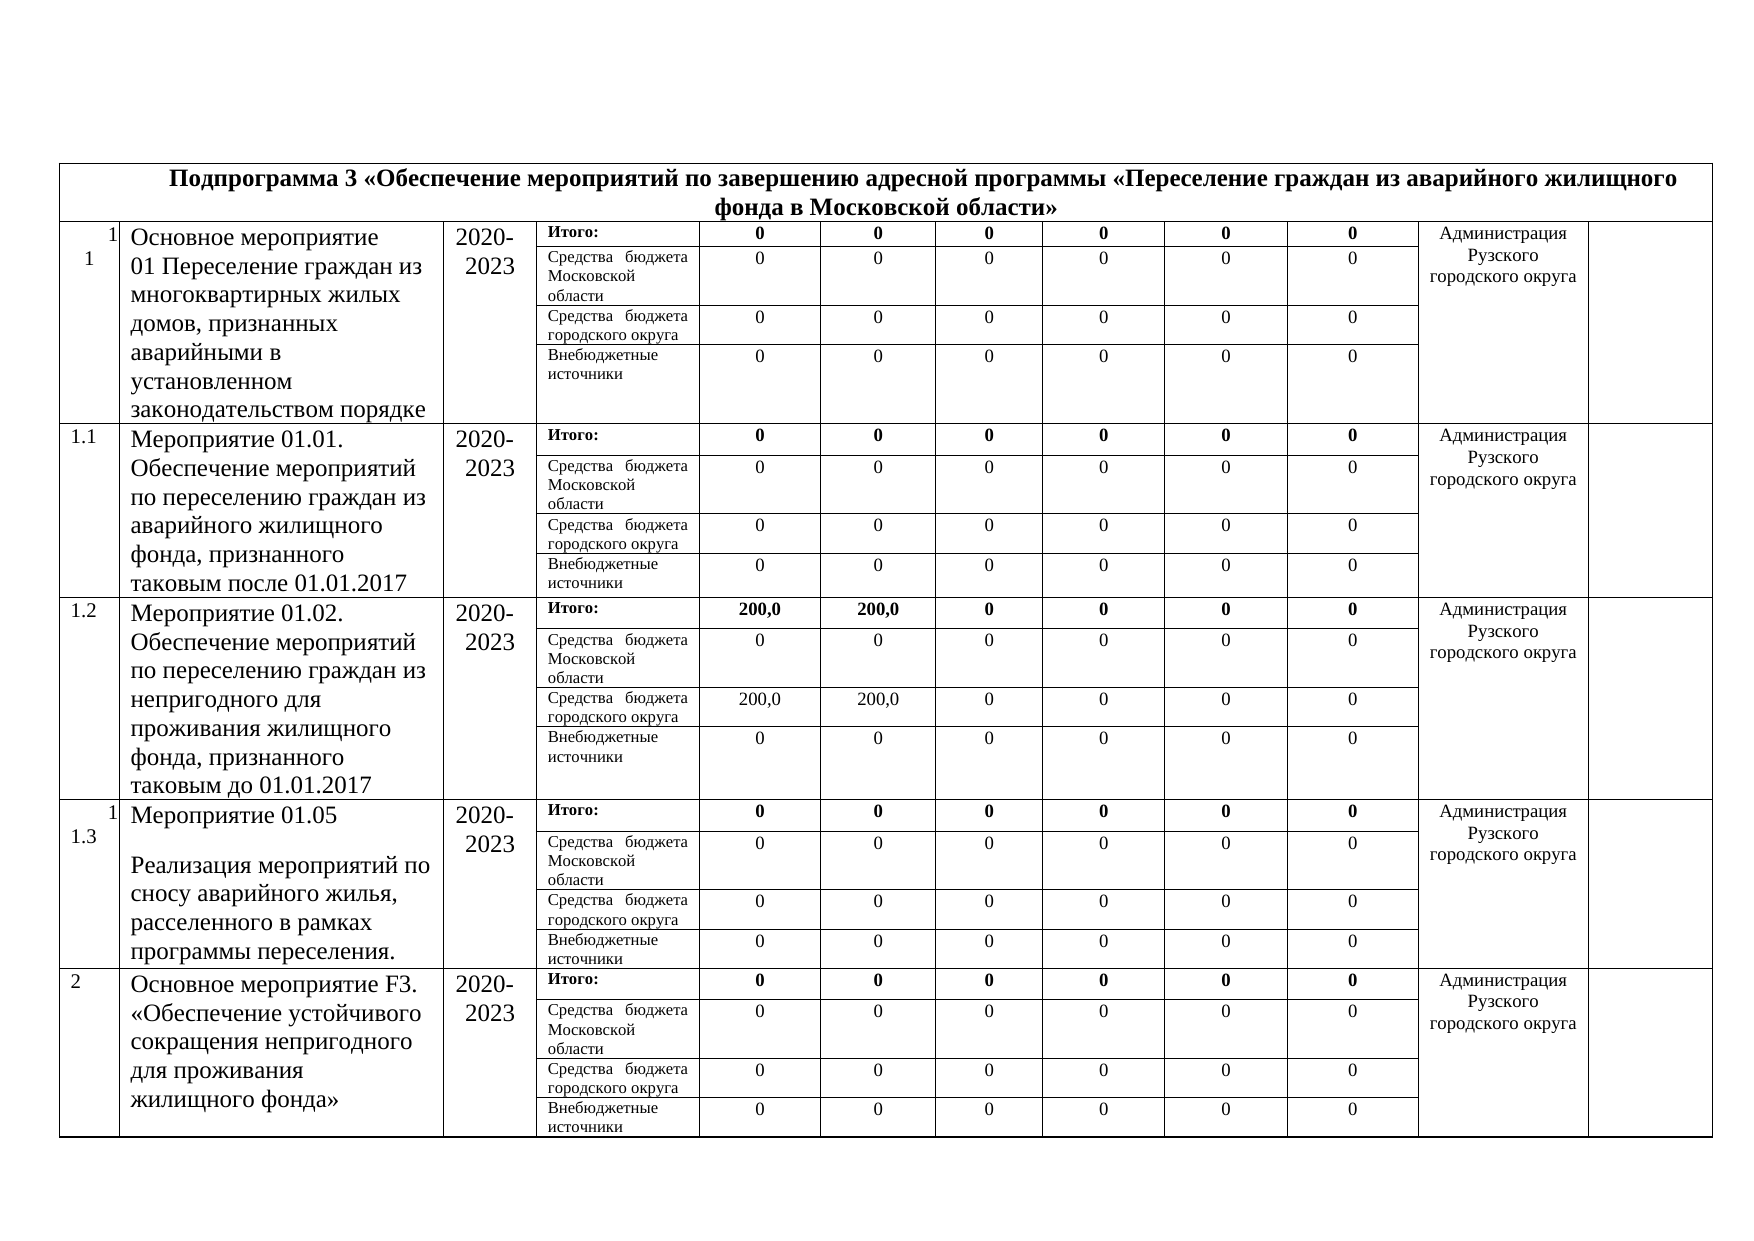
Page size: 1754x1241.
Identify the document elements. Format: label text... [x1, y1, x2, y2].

table_cell 0 [936, 554, 1042, 597]
table_cell 0 [936, 629, 1042, 687]
table_cell [1589, 800, 1712, 968]
table_cell 0 [821, 800, 935, 831]
table_cell 0 [700, 554, 820, 597]
table_cell Администрация Рузского городского округа [1419, 598, 1588, 799]
table_cell 0 [700, 969, 820, 999]
table_cell Мероприятие 01.02. Обеспечение мероприятий по переселению граждан из непригодного для проживания жилищного фонда, признанного таковым до 01.01.2017 [120, 598, 443, 799]
table_cell 200,0 [700, 688, 820, 726]
table_cell 0 [700, 800, 820, 831]
table_cell 0 [1043, 930, 1164, 968]
table_cell Итого: [537, 800, 699, 831]
table_cell Средства бюджета Московской области [537, 456, 699, 513]
table_cell 0 [1043, 1098, 1164, 1136]
table_cell 2020-2023 [444, 424, 536, 597]
table_cell 0 [1043, 688, 1164, 726]
table_cell 0 [936, 514, 1042, 553]
table_cell 0 [936, 456, 1042, 513]
table_cell Внебюджетные источники [537, 345, 699, 423]
table_cell 0 [1043, 306, 1164, 344]
table_cell 0 [821, 554, 935, 597]
table_cell 0 [821, 456, 935, 513]
table_cell 0 [936, 688, 1042, 726]
table_cell Итого: [537, 598, 699, 628]
table_cell 0 [1288, 800, 1418, 831]
table_cell 0 [1165, 930, 1287, 968]
table_cell 0 [821, 969, 935, 999]
table_cell 0 [936, 969, 1042, 999]
table_cell [1589, 424, 1712, 597]
table_cell 0 [1165, 832, 1287, 889]
table_cell 0 [700, 930, 820, 968]
table_cell 0 [1288, 345, 1418, 423]
table_cell 11.3 [60, 800, 119, 968]
table_cell Подпрограмма 3 «Обеспечение мероприятий по завершению адресной программы «Переселение граждан из аварийного жилищного фонда в Московской области» [60, 164, 1712, 221]
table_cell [1419, 222, 1588, 423]
table_cell 0 [821, 832, 935, 889]
table_cell 0 [936, 345, 1042, 423]
table_cell 0 [936, 598, 1042, 628]
table_cell 0 [936, 222, 1042, 246]
table_cell 0 [1043, 247, 1164, 304]
table_cell [1589, 969, 1712, 1136]
table_cell 0 [700, 890, 820, 928]
table_cell 0 [936, 800, 1042, 831]
table_cell 0 [936, 1000, 1042, 1058]
table_cell 0 [1288, 930, 1418, 968]
table_cell 0 [1288, 727, 1418, 799]
table_cell 0 [821, 514, 935, 553]
table_cell 0 [1288, 598, 1418, 628]
table_cell Администрация Рузского городского округа [1419, 424, 1588, 597]
table_cell Средства бюджета городского округа [537, 1059, 699, 1097]
table_cell 0 [821, 306, 935, 344]
table_cell 0 [1165, 1059, 1287, 1097]
table_cell 0 [821, 247, 935, 304]
table_cell Внебюджетные источники [537, 727, 699, 799]
table_cell 0 [700, 1059, 820, 1097]
table_cell 0 [700, 345, 820, 423]
table_cell 0 [1288, 1059, 1418, 1097]
table_cell 0 [936, 1059, 1042, 1097]
table_cell 0 [936, 306, 1042, 344]
table_cell 0 [1288, 247, 1418, 304]
table_cell Основное мероприятие 01 Переселение граждан из многоквартирных жилых домов, признанных аварийными в установленном законодательством порядке [120, 222, 443, 423]
table_cell 0 [700, 247, 820, 304]
table_cell 0 [1288, 456, 1418, 513]
table_cell Средства бюджета Московской области [537, 629, 699, 687]
table_cell 0 [821, 629, 935, 687]
table_cell 0 [700, 222, 820, 246]
table_cell 200,0 [821, 688, 935, 726]
table_cell Средства бюджета Московской области [537, 1000, 699, 1058]
table_cell 0 [821, 424, 935, 455]
table_cell 0 [1165, 554, 1287, 597]
table_cell 0 [1165, 306, 1287, 344]
table_cell 0 [936, 832, 1042, 889]
table_cell Средства бюджета городского округа [537, 688, 699, 726]
table_cell 200,0 [700, 598, 820, 628]
table_cell 0 [1043, 456, 1164, 513]
table_cell 2020-2023 [444, 598, 536, 799]
table_cell [1589, 598, 1712, 799]
table_cell 0 [821, 222, 935, 246]
table_cell Основное мероприятие F3. «Обеспечение устойчивого сокращения непригодного для проживания жилищного фонда» [120, 969, 443, 1136]
table_cell 0 [1043, 832, 1164, 889]
table_cell Средства бюджета городского округа [537, 514, 699, 553]
table_cell 0 [1288, 832, 1418, 889]
table_cell 0 [1043, 598, 1164, 628]
table_cell 0 [700, 424, 820, 455]
table_cell 0 [1165, 247, 1287, 304]
table_cell 0 [1043, 514, 1164, 553]
table_cell 0 [1165, 1098, 1287, 1136]
table_cell Средства бюджета Московской области [537, 247, 699, 304]
table_cell 0 [936, 247, 1042, 304]
table_cell 200,0 [821, 598, 935, 628]
table_cell 0 [700, 727, 820, 799]
table_cell 0 [1043, 345, 1164, 423]
table_cell 0 [1043, 629, 1164, 687]
table_cell 0 [1043, 1059, 1164, 1097]
table_cell 0 [1288, 890, 1418, 928]
table_cell Итого: [537, 424, 699, 455]
table_cell 0 [1165, 800, 1287, 831]
table_cell 0 [1165, 727, 1287, 799]
table_cell 0 [821, 1059, 935, 1097]
table_cell 0 [700, 1098, 820, 1136]
table_cell 0 [1165, 890, 1287, 928]
table_cell 0 [821, 345, 935, 423]
table_cell 0 [700, 514, 820, 553]
table_cell 0 [700, 832, 820, 889]
table_cell 0 [936, 1098, 1042, 1136]
table_cell 0 [936, 424, 1042, 455]
table_cell Итого: [537, 222, 699, 246]
table_cell Мероприятие 01.01. Обеспечение мероприятий по переселению граждан из аварийного жилищного фонда, признанного таковым после 01.01.2017 [120, 424, 443, 597]
table_cell 0 [1165, 969, 1287, 999]
table_cell 0 [1288, 222, 1418, 246]
table_cell 0 [1288, 688, 1418, 726]
table_cell 0 [821, 930, 935, 968]
table_cell 0 [1043, 222, 1164, 246]
table_cell Внебюджетные источники [537, 554, 699, 597]
table_cell 2020-2023 [444, 222, 536, 423]
table_cell 0 [936, 890, 1042, 928]
table_cell Средства бюджета городского округа [537, 890, 699, 928]
table_cell 0 [821, 890, 935, 928]
table_cell 0 [1288, 514, 1418, 553]
table_cell 0 [1165, 456, 1287, 513]
table_cell 0 [821, 1000, 935, 1058]
table_cell 2020-2023 [444, 969, 536, 1136]
table_cell 0 [1165, 1000, 1287, 1058]
table_cell 0 [1288, 1098, 1418, 1136]
table_cell 0 [1043, 727, 1164, 799]
table_cell 0 [1043, 1000, 1164, 1058]
table_cell 0 [1043, 424, 1164, 455]
table_cell 1.1 [60, 424, 119, 597]
table_cell 0 [700, 1000, 820, 1058]
table_cell 0 [1288, 554, 1418, 597]
table_cell 0 [700, 629, 820, 687]
table_cell 0 [1288, 1000, 1418, 1058]
table_cell 0 [1165, 598, 1287, 628]
table_cell 2 [60, 969, 119, 1136]
table_cell [1589, 222, 1712, 423]
table_cell 0 [1165, 222, 1287, 246]
table_cell 0 [1043, 890, 1164, 928]
table_cell Итого: [537, 969, 699, 999]
table_cell Мероприятие 01.05 Реализация мероприятий по сносу аварийного жилья, расселенного в рамках программы переселения. [120, 800, 443, 968]
table_cell 0 [1288, 424, 1418, 455]
table_cell 0 [936, 727, 1042, 799]
table_cell 0 [1165, 514, 1287, 553]
table_cell 0 [1165, 424, 1287, 455]
table_cell 0 [1043, 800, 1164, 831]
table_cell 0 [821, 727, 935, 799]
table_cell 0 [1288, 969, 1418, 999]
table_cell Внебюджетные источники [537, 930, 699, 968]
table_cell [1419, 969, 1588, 1136]
table_cell Администрация Рузского городского округа [1419, 800, 1588, 968]
table_cell 0 [1288, 306, 1418, 344]
table_cell Внебюджетные источники [537, 1098, 699, 1136]
table_cell 11 [60, 222, 119, 423]
table_cell 0 [700, 306, 820, 344]
table_cell 0 [1288, 629, 1418, 687]
table_cell Средства бюджета Московской области [537, 832, 699, 889]
table_cell 0 [1165, 688, 1287, 726]
table_cell 0 [936, 930, 1042, 968]
table_cell 0 [1165, 629, 1287, 687]
table_cell Средства бюджета городского округа [537, 306, 699, 344]
table_cell 0 [700, 456, 820, 513]
table_cell 0 [1043, 554, 1164, 597]
table_cell 1.2 [60, 598, 119, 799]
table_cell 0 [1165, 345, 1287, 423]
table_cell 0 [821, 1098, 935, 1136]
table_cell 0 [1043, 969, 1164, 999]
table_cell 2020-2023 [444, 800, 536, 968]
